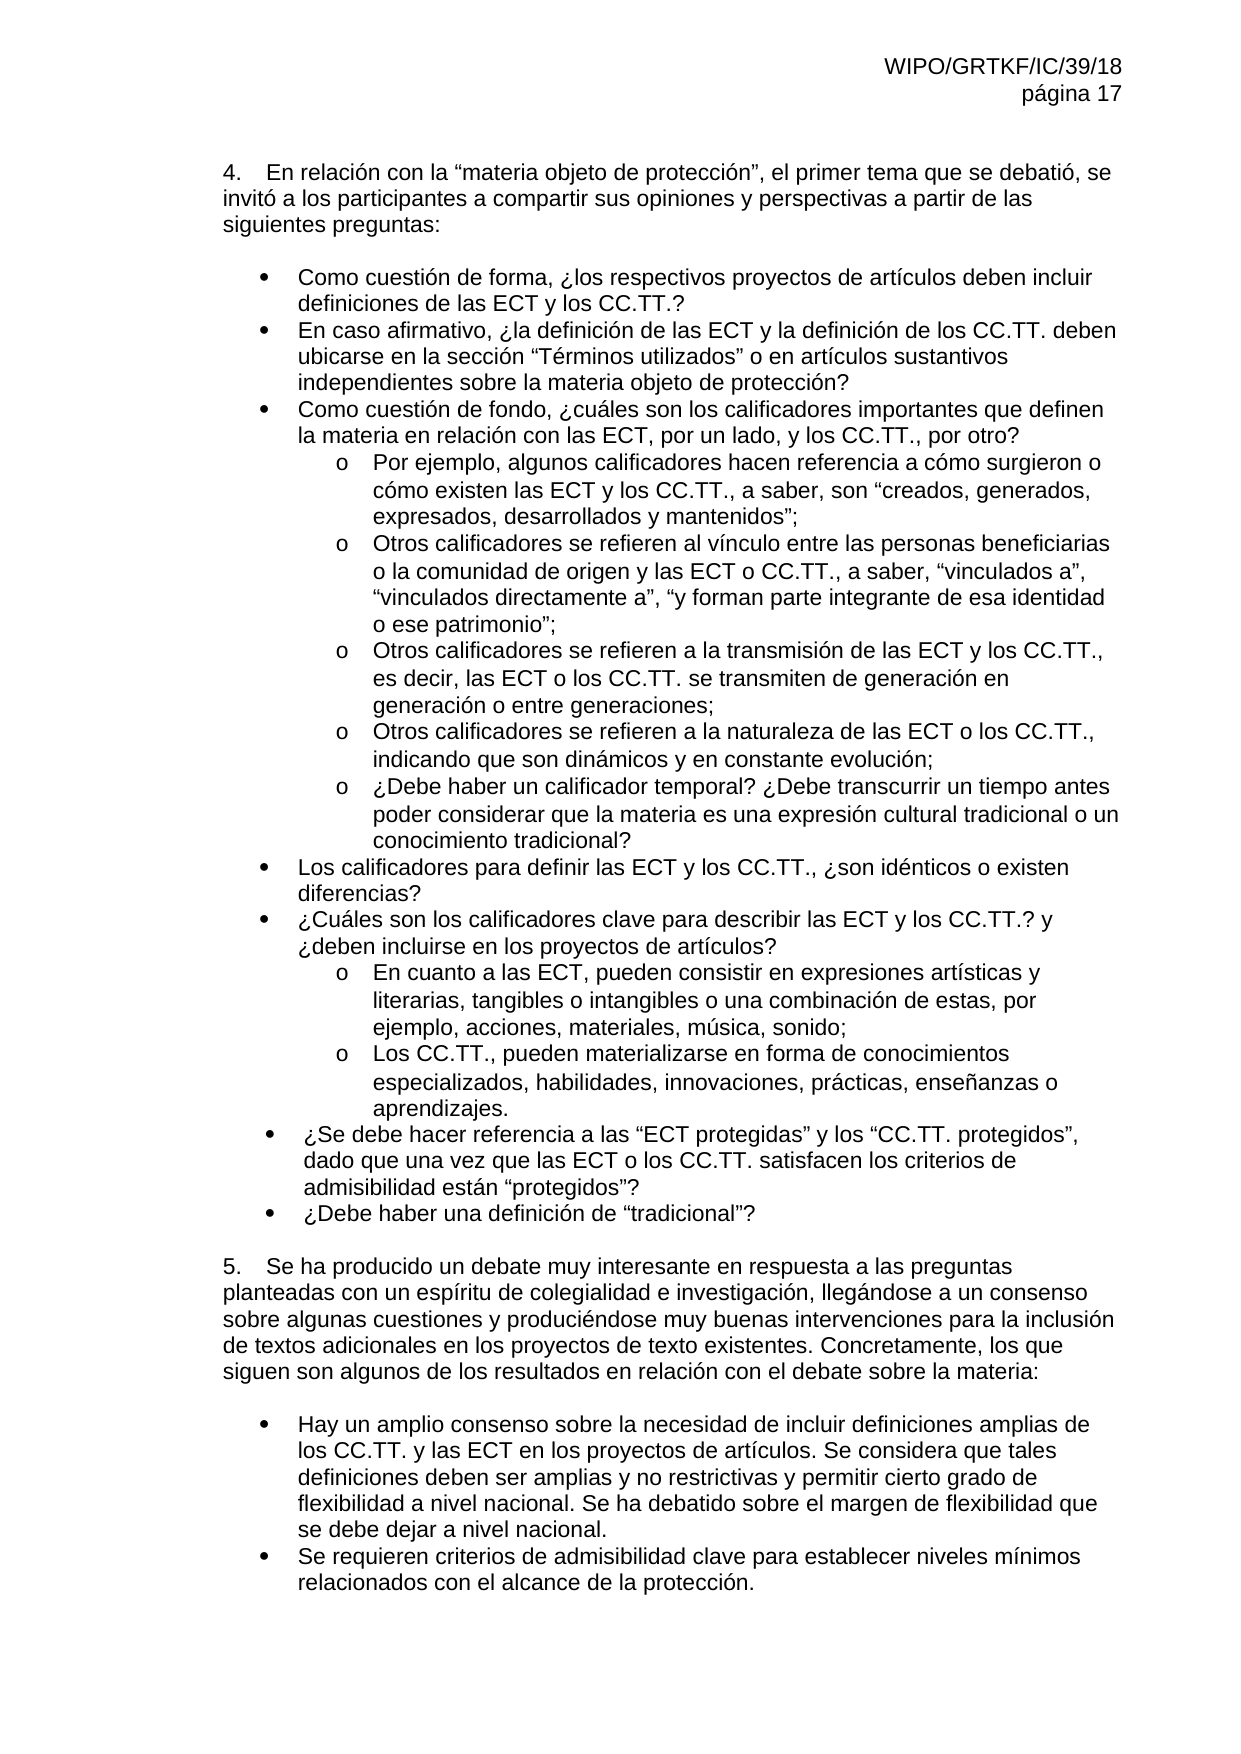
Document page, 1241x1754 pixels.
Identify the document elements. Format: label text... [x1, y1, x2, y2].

list ¿Cuáles son los calificadores clave para describir las ECT y los CC.TT.? y ¿deben incluirse en los proyectos de artículos? [260, 906, 1122, 959]
list En caso afirmativo, ¿la definición de las ECT y la definición de los CC.TT. deben ubicarse en la sección “Términos utilizados” o en artículos sustantivos independientes sobre la materia objeto de protección? [260, 317, 1122, 396]
list 5. Se ha producido un debate muy interesante en respuesta a las preguntas planteadas con un espíritu de colegialidad e investigación, llegándose a un consenso sobre algunas cuestiones y produciéndose muy buenas intervenciones para la inclusión de textos adicionales en los proyectos de texto existentes. Concretamente, los que siguen son algunos de los resultados en relación con el debate sobre la materia: [223, 1253, 1122, 1385]
list ¿Debe haber una definición de “tradicional”? [266, 1200, 1122, 1227]
list Como cuestión de fondo, ¿cuáles son los calificadores importantes que definen la materia en relación con las ECT, por un lado, y los CC.TT., por otro? [260, 396, 1122, 448]
list Se requieren criterios de admisibilidad clave para establecer niveles mínimos relacionados con el alcance de la protección. [260, 1543, 1122, 1596]
list Otros calificadores se refieren a la naturaleza de las ECT o los CC.TT., indicando que son dinámicos y en constante evolución; [335, 718, 1122, 773]
list Por ejemplo, algunos calificadores hacen referencia a cómo surgieron o cómo existen las ECT y los CC.TT., a saber, son “creados, generados, expresados, desarrollados y mantenidos”; [335, 448, 1122, 529]
list Otros calificadores se refieren al vínculo entre las personas beneficiarias o la comunidad de origen y las ECT o CC.TT., a saber, “vinculados a”, “vinculados directamente a”, “y forman parte integrante de esa identidad o ese patrimonio”; [335, 529, 1122, 637]
list Otros calificadores se refieren a la transmisión de las ECT y los CC.TT., es decir, las ECT o los CC.TT. se transmiten de generación en generación o entre generaciones; [335, 637, 1122, 718]
list ¿Se debe hacer referencia a las “ECT protegidas” y los “CC.TT. protegidos”, dado que una vez que las ECT o los CC.TT. satisfacen los criterios de admisibilidad están “protegidos”? [266, 1121, 1122, 1200]
list Los calificadores para definir las ECT y los CC.TT., ¿son idénticos o existen diferencias? [260, 854, 1122, 906]
list En cuanto a las ECT, pueden consistir en expresiones artísticas y literarias, tangibles o intangibles o una combinación de estas, por ejemplo, acciones, materiales, música, sonido; [335, 959, 1122, 1040]
list Los CC.TT., pueden materializarse en forma de conocimientos especializados, habilidades, innovaciones, prácticas, enseñanzas o aprendizajes. [335, 1040, 1122, 1121]
list 4. En relación con la “materia objeto de protección”, el primer tema que se debatió, se invitó a los participantes a compartir sus opiniones y perspectivas a partir de las siguientes preguntas: [223, 158, 1122, 238]
list ¿Debe haber un calificador temporal? ¿Debe transcurrir un tiempo antes poder considerar que la materia es una expresión cultural tradicional o un conocimiento tradicional? [335, 773, 1122, 854]
list Hay un amplio consenso sobre la necesidad de incluir definiciones amplias de los CC.TT. y las ECT en los proyectos de artículos. Se considera que tales definiciones deben ser amplias y no restrictivas y permitir cierto grado de flexibilidad a nivel nacional. Se ha debatido sobre el margen de flexibilidad que se debe dejar a nivel nacional. [260, 1411, 1122, 1543]
list Como cuestión de forma, ¿los respectivos proyectos de artículos deben incluir definiciones de las ECT y los CC.TT.? [260, 264, 1122, 317]
